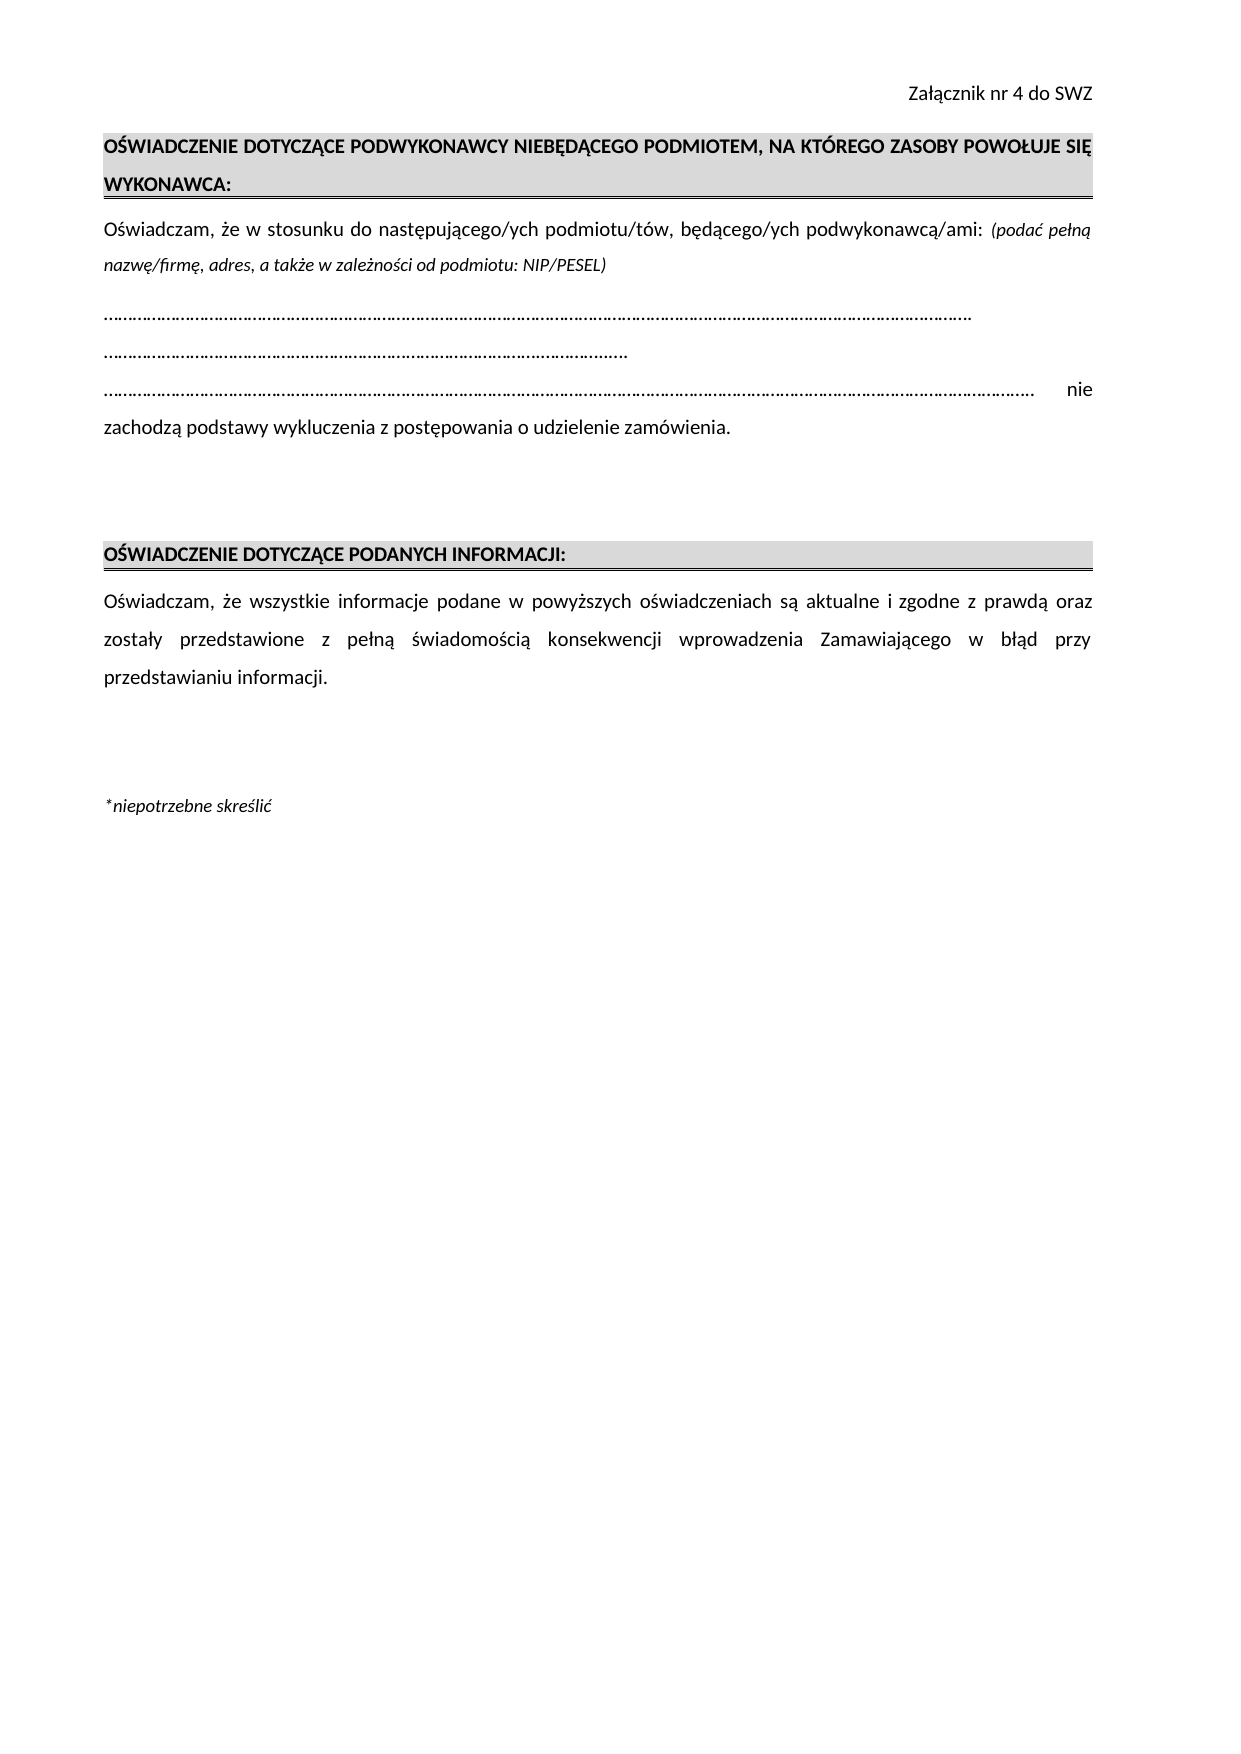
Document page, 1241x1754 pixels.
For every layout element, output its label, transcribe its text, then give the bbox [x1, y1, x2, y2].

text Oświadczam, że w stosunku do następującego/ych podmiotu/tów, będącego/ych podwykonawcą/ami: (podać pełną nazwę/firmę, adres, a także w zależności od podmiotu: NIP/PESEL) [103, 216, 1093, 276]
text *niepotrzebne skreślić [103, 794, 1093, 817]
text OŚWIADCZENIE DOTYCZĄCE PODANYCH INFORMACJI: [103, 541, 1093, 571]
text OŚWIADCZENIE DOTYCZĄCE PODWYKONAWCY NIEBĘDĄCEGO PODMIOTEM, NA KTÓREGO ZASOBY POWOŁUJE SIĘ WYKONAWCA: [103, 133, 1093, 199]
text ……………………………………………………………………………………………………………………………………………………………….……………………………………………………………………………….…………..….………………………………………………………………………………………………………………………………………………………………………….. nie zachodzą podstawy wykluczenia z postępowania o udzielenie zamówienia. [103, 300, 1093, 440]
text Oświadczam, że wszystkie informacje podane w powyższych oświadczeniach są aktualne i zgodne z prawdą oraz zostały przedstawione z pełną świadomością konsekwencji wprowadzenia Zamawiającego w błąd przy przedstawianiu informacji. [103, 588, 1093, 690]
